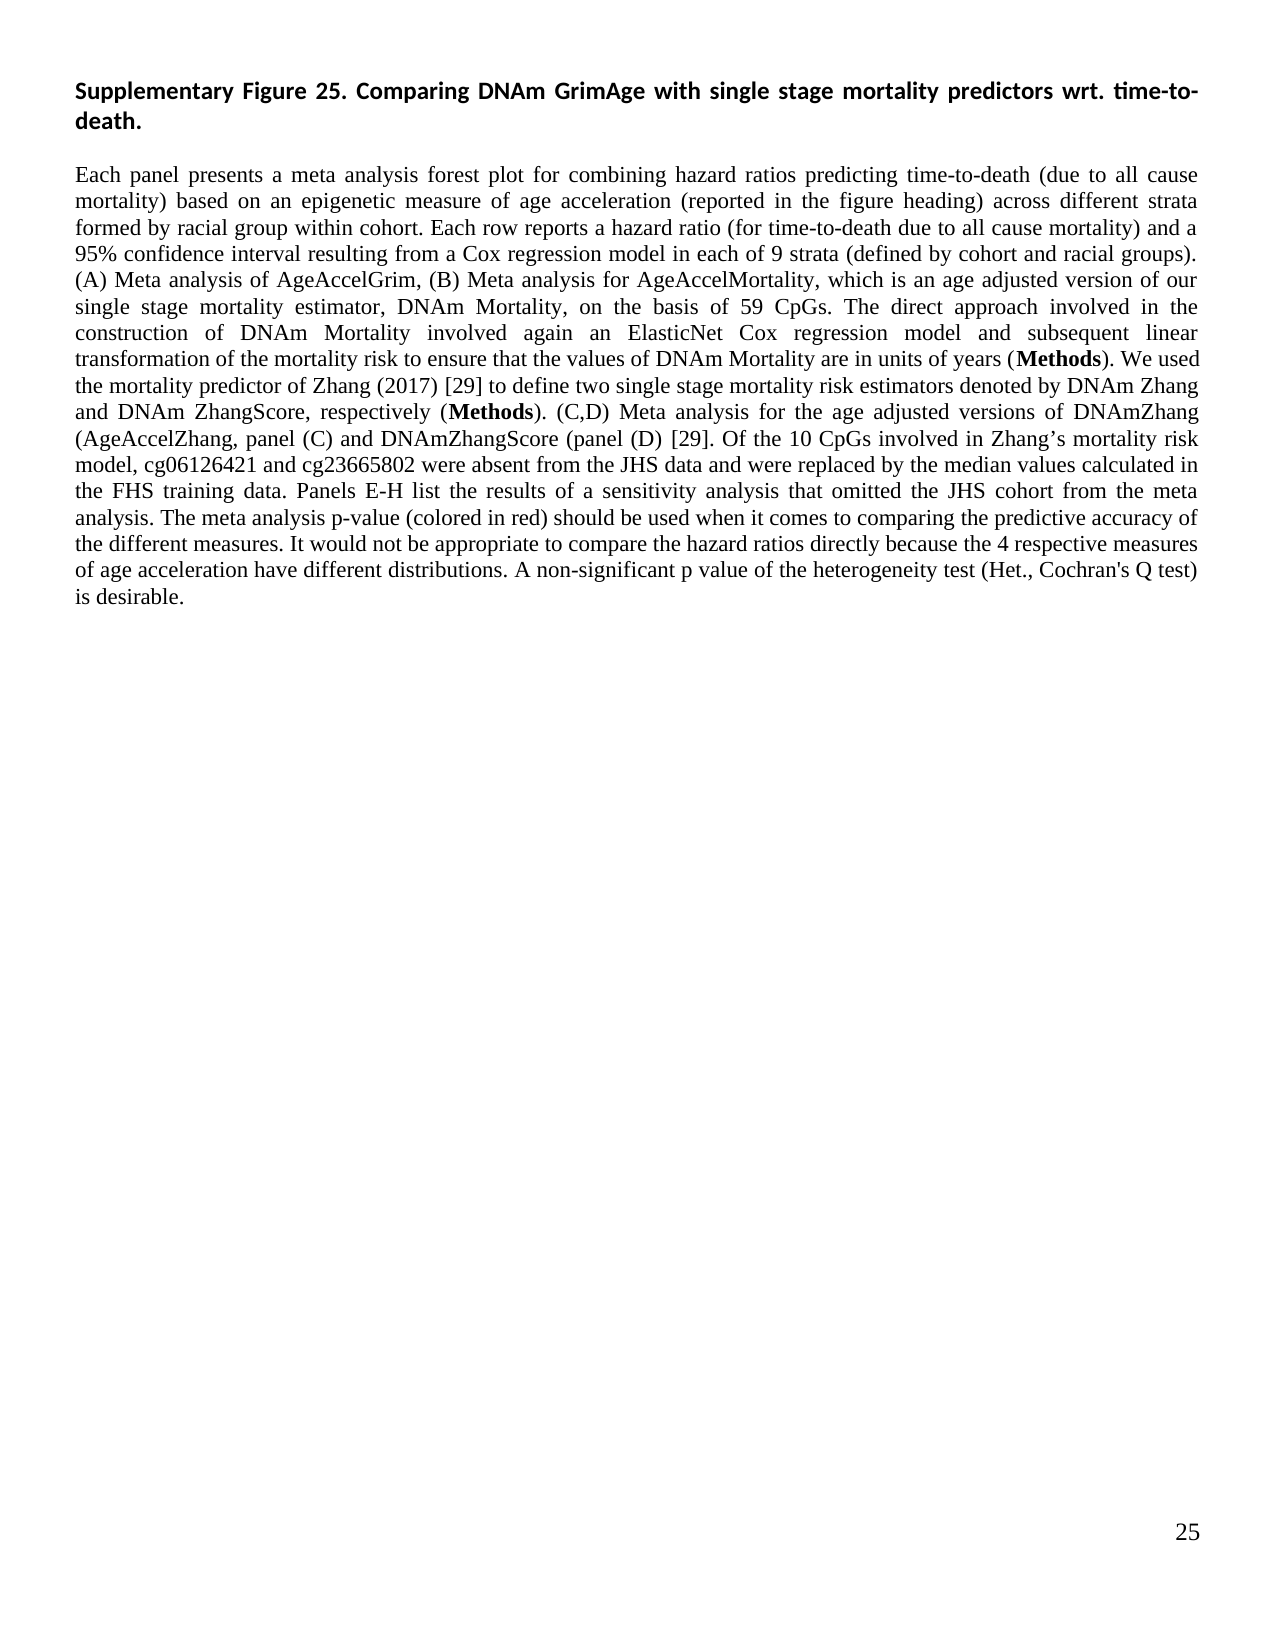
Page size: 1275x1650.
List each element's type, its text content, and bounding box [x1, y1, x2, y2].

text Each panel presents a meta analysis forest plot for combining hazard ratios predicting time-to-death (due to all cause mortality) based on an epigenetic measure of age acceleration (reported in the figure heading) across different strata formed by racial group within cohort. Each row reports a hazard ratio (for time-to-death due to all cause mortality) and a 95% confidence interval resulting from a Cox regression model in each of 9 strata (defined by cohort and racial groups). (A) Meta analysis of AgeAccelGrim, (B) Meta analysis for AgeAccelMortality, which is an age adjusted version of our single stage mortality estimator, DNAm Mortality, on the basis of 59 CpGs. The direct approach involved in the construction of DNAm Mortality involved again an ElasticNet Cox regression model and subsequent linear transformation of the mortality risk to ensure that the values of DNAm Mortality are in units of years (Methods). We used the mortality predictor of Zhang (2017) [29] to define two single stage mortality risk estimators denoted by DNAm Zhang and DNAm ZhangScore, respectively (Methods). (C,D) Meta analysis for the age adjusted versions of DNAmZhang (AgeAccelZhang, panel (C) and DNAmZhangScore (panel (D) [29]. Of the 10 CpGs involved in Zhang’s mortality risk model, cg06126421 and cg23665802 were absent from the JHS data and were replaced by the median values calculated in the FHS training data. Panels E-H list the results of a sensitivity analysis that omitted the JHS cohort from the meta analysis. The meta analysis p-value (colored in red) should be used when it comes to comparing the predictive accuracy of the different measures. It would not be appropriate to compare the hazard ratios directly because the 4 respective measures of age acceleration have different distributions. A non-significant p value of the heterogeneity test (Het., Cochran's Q test) is desirable. [75, 161, 1200, 609]
subtitle Supplementary Figure 25. Comparing DNAm GrimAge with single stage mortality predictors wrt. time-to-death. [75, 75, 1200, 136]
